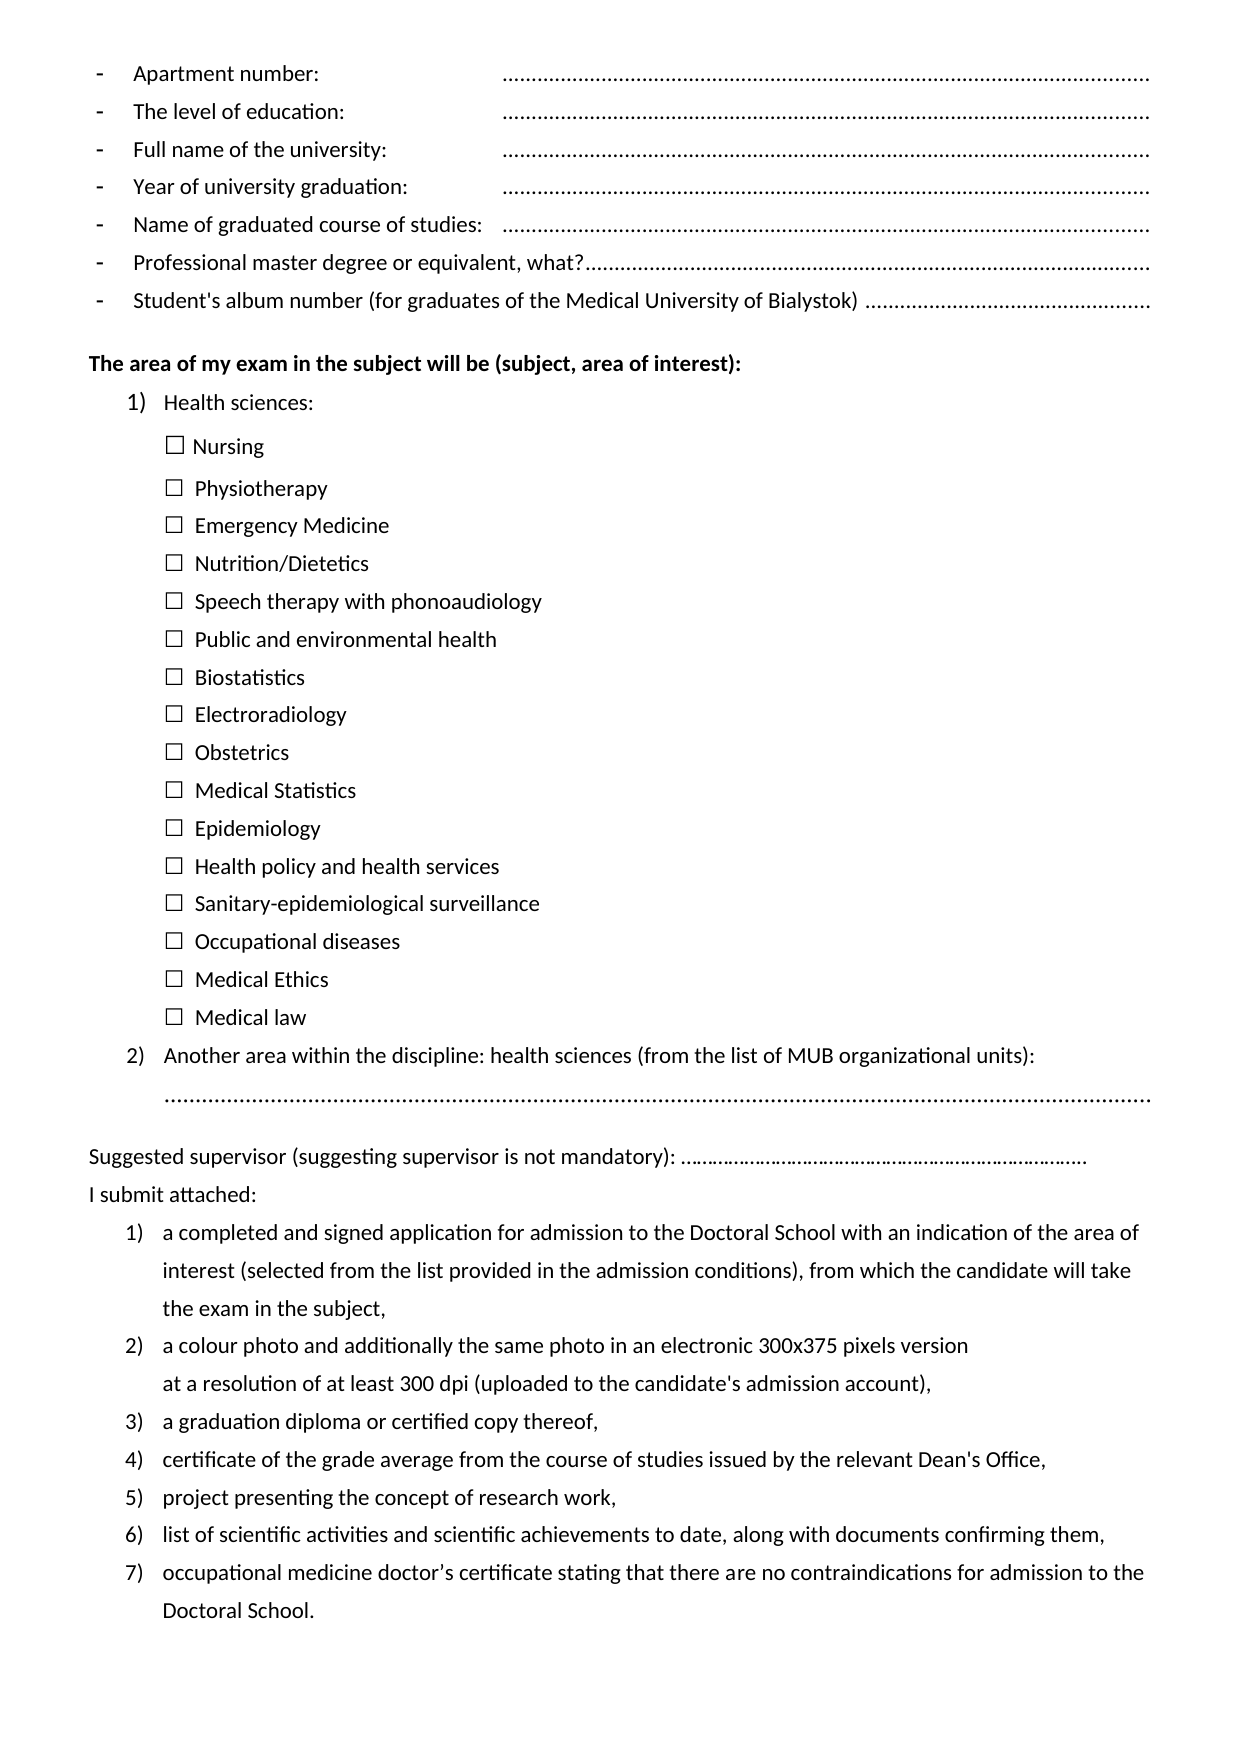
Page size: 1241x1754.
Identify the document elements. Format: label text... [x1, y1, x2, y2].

list Occupational diseases [164, 927, 1166, 955]
list Obstetrics [164, 738, 1166, 766]
text Speech therapy with phonoaudiology [164, 587, 1166, 615]
list Full name of the university: [96, 135, 1166, 163]
list Medical Ethics [164, 965, 1166, 993]
text Physiotherapy [164, 474, 1166, 502]
list a colour photo and additionally the same photo in an electronic 300x375 pixels version at a resolution of at least 300 dpi (uploaded to the candidate's admission account), [125, 1331, 1166, 1397]
list Apartment number: [96, 59, 1166, 87]
list The level of education: [96, 97, 1166, 125]
text I submit attached: [89, 1180, 1166, 1208]
text Suggested supervisor (suggesting supervisor is not mandatory): ………………………………………………………………….. [89, 1142, 1166, 1170]
list Professional master degree or equivalent, what? [96, 248, 1166, 276]
list Health policy and health services [164, 852, 1166, 880]
list Health sciences: [126, 387, 1166, 417]
list Epidemiology [164, 814, 1166, 842]
list a completed and signed application for admission to the Doctoral School with an indication of the area of interest (selected from the list provided in the admission conditions), from which the candidate will take the exam in the subject, [125, 1218, 1166, 1322]
text Public and environmental health [164, 625, 1166, 653]
list Name of graduated course of studies: [96, 210, 1166, 238]
text Nutrition/Dietetics [164, 549, 1166, 577]
text Emergency Medicine [164, 511, 1166, 539]
list Another area within the discipline: health sciences (from the list of MUB organizational units): [126, 1041, 1166, 1069]
list occupational medicine doctor’s certificate stating that there are no contraindications for admission to the Doctoral School. [125, 1558, 1166, 1624]
list Medical law [164, 1003, 1166, 1031]
list project presenting the concept of research work, [125, 1483, 1166, 1511]
list list of scientific activities and scientific achievements to date, along with documents confirming them, [125, 1521, 1166, 1548]
list a graduation diploma or certified copy thereof, [125, 1407, 1166, 1435]
list certificate of the grade average from the course of studies issued by the relevant Dean's Office, [125, 1445, 1166, 1473]
list Year of university graduation: [96, 172, 1166, 201]
list Sanitary-epidemiological surveillance [164, 889, 1166, 918]
list Medical Statistics [164, 776, 1166, 804]
list Electroradiology [164, 701, 1166, 728]
subtitle The area of my exam in the subject will be (subject, area of interest): [89, 349, 1166, 377]
list Student's album number (for graduates of the Medical University of Bialystok) [96, 286, 1166, 314]
list Biostatistics [164, 663, 1166, 691]
text Nursing [164, 428, 1166, 462]
